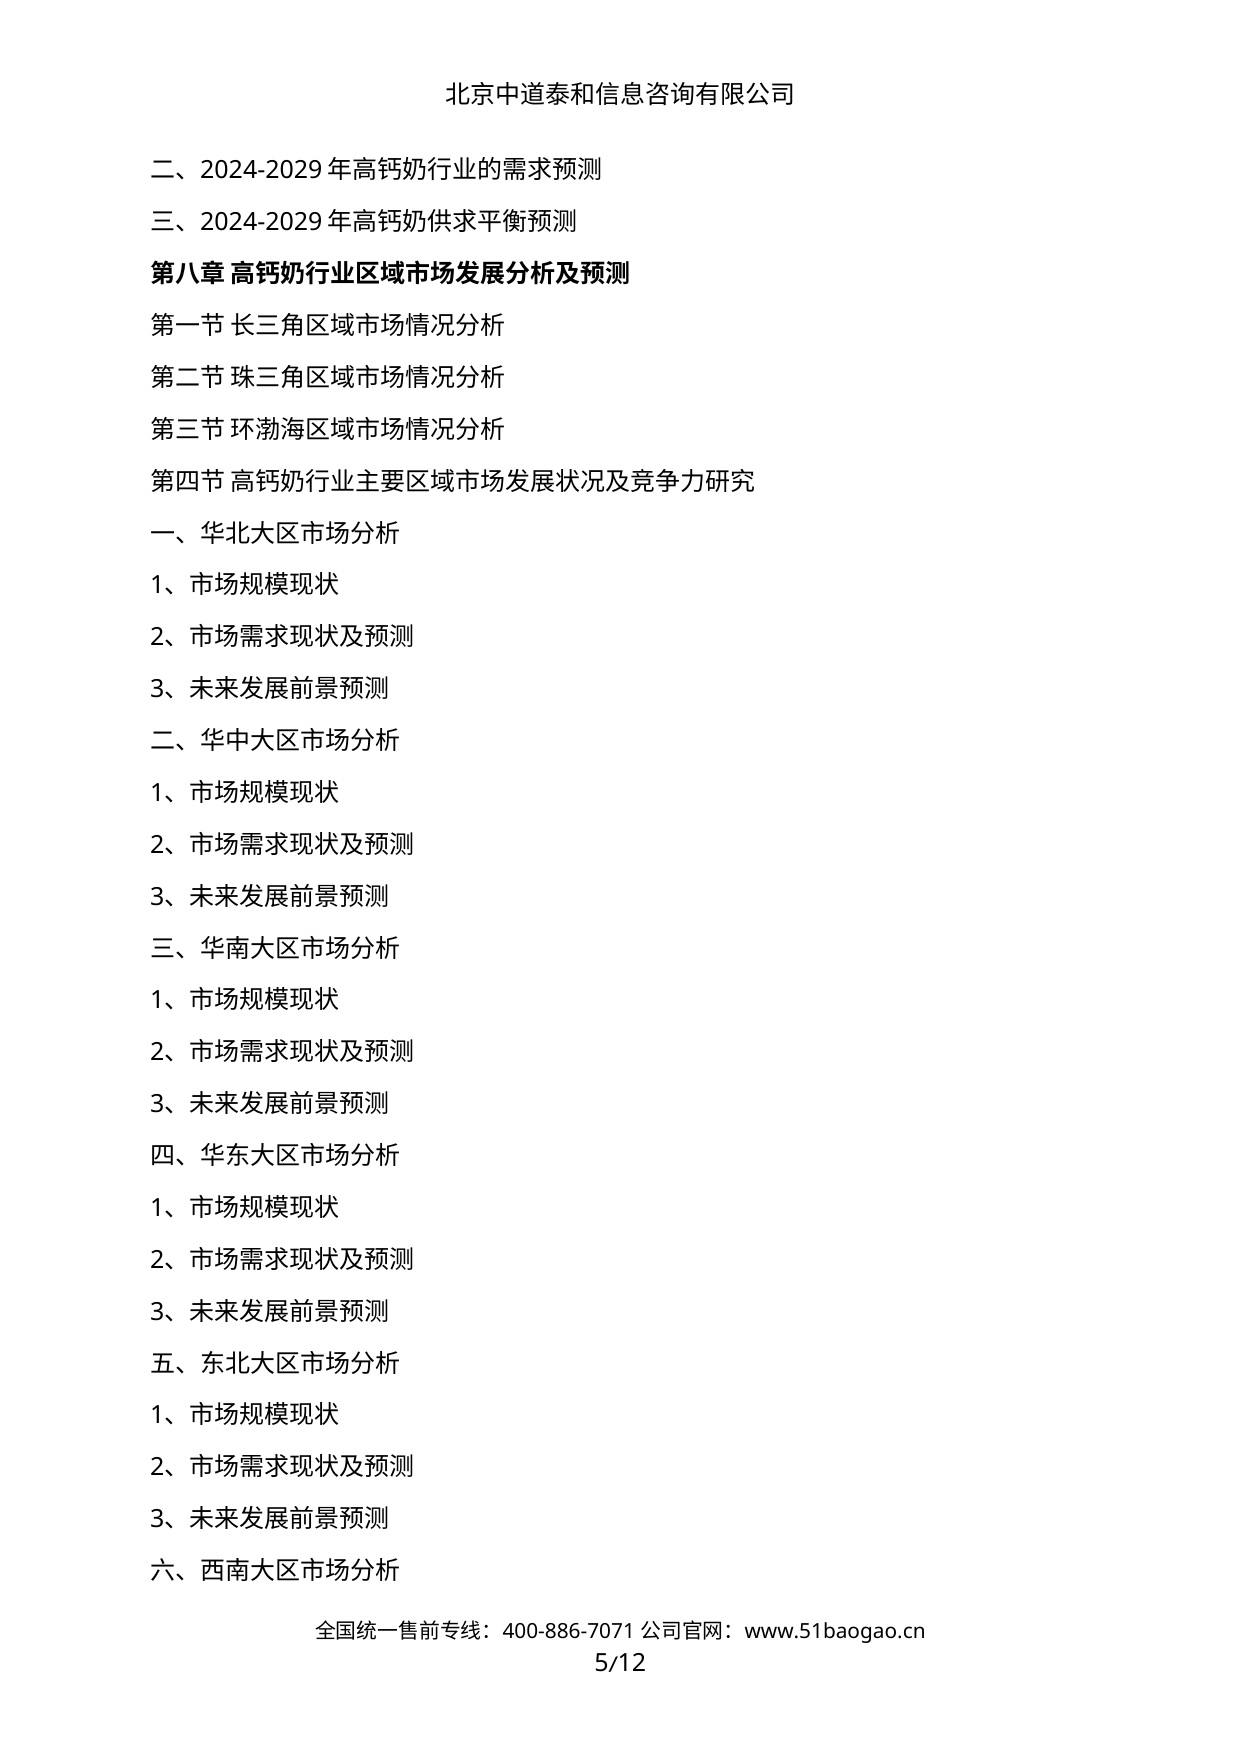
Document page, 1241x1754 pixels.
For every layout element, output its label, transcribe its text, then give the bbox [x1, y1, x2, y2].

text 3、未来发展前景预测 [150, 876, 1090, 912]
text 3、未来发展前景预测 [150, 669, 1090, 705]
text 三、华南大区市场分析 [150, 928, 1090, 964]
text 六、西南大区市场分析 [150, 1551, 1090, 1587]
text 1、市场规模现状 [150, 980, 1090, 1016]
text 第八章 高钙奶行业区域市场发展分析及预测 [150, 254, 1090, 290]
text 2、市场需求现状及预测 [150, 1032, 1090, 1068]
text 一、华北大区市场分析 [150, 513, 1090, 549]
text 2、市场需求现状及预测 [150, 824, 1090, 861]
text 三、2024-2029年高钙奶供求平衡预测 [150, 202, 1090, 238]
text 五、东北大区市场分析 [150, 1343, 1090, 1379]
text 第三节 环渤海区域市场情况分析 [150, 409, 1090, 446]
text 3、未来发展前景预测 [150, 1499, 1090, 1535]
text 二、华中大区市场分析 [150, 721, 1090, 757]
text 2、市场需求现状及预测 [150, 1447, 1090, 1483]
text 二、2024-2029年高钙奶行业的需求预测 [150, 150, 1090, 186]
text 第二节 珠三角区域市场情况分析 [150, 357, 1090, 394]
text 1、市场规模现状 [150, 565, 1090, 601]
text 第一节 长三角区域市场情况分析 [150, 306, 1090, 342]
text 1、市场规模现状 [150, 1187, 1090, 1224]
text 1、市场规模现状 [150, 772, 1090, 809]
text 2、市场需求现状及预测 [150, 1239, 1090, 1276]
text 第四节 高钙奶行业主要区域市场发展状况及竞争力研究 [150, 461, 1090, 497]
text 3、未来发展前景预测 [150, 1084, 1090, 1120]
text 2、市场需求现状及预测 [150, 617, 1090, 653]
text 3、未来发展前景预测 [150, 1291, 1090, 1327]
text 四、华东大区市场分析 [150, 1136, 1090, 1172]
text 1、市场规模现状 [150, 1395, 1090, 1431]
